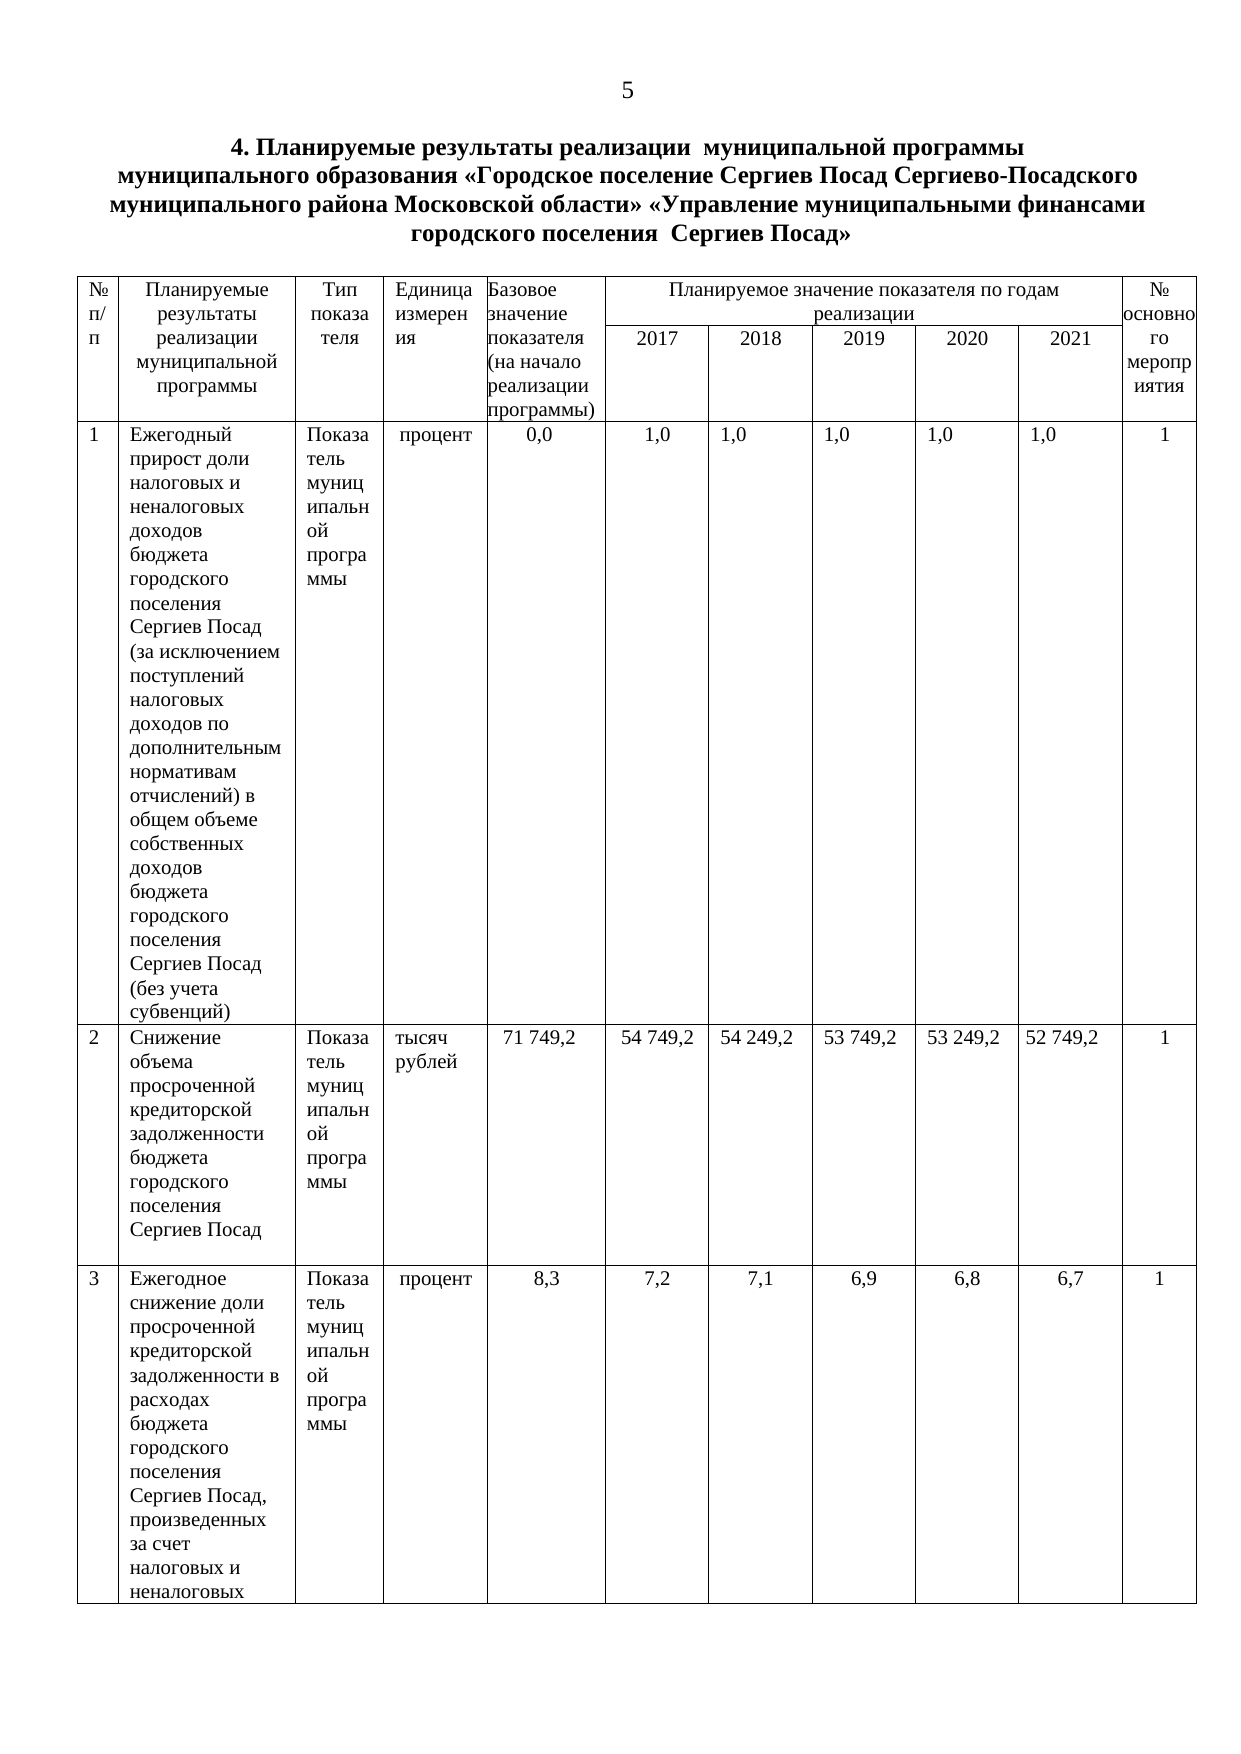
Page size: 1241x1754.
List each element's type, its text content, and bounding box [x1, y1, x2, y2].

table_cell тысяч рублей [384, 1025, 487, 1265]
text городского поселения Сергиев Посад» [89, 218, 1167, 247]
table_cell 71 749,2 [488, 1025, 605, 1265]
table_cell 6,8 [916, 1266, 1018, 1603]
table_cell Ежегодный прирост доли налоговых и неналоговых доходов бюджета городского поселения Сергиев Посад (за исключением поступлений налоговых доходов по дополнительным нормативам отчислений) в общем объеме собственных доходов бюджета городского поселения Сергиев Посад (без учета субвенций) [119, 422, 295, 1023]
table_cell 8,3 [488, 1266, 605, 1603]
table_cell 1 [1123, 1025, 1196, 1265]
table_cell 2021 [1019, 326, 1122, 421]
table_cell 7,2 [606, 1266, 708, 1603]
text 4. Планируемые результаты реализации муниципальной программы [89, 132, 1167, 161]
table_cell 53 749,2 [813, 1025, 915, 1265]
table_cell 1 [1123, 1266, 1196, 1603]
table_cell Показатель муниципальной программы [296, 422, 383, 1023]
table_cell 6,7 [1019, 1266, 1122, 1603]
table_header № п/п [78, 277, 118, 421]
table_cell Показатель муниципальной программы [296, 1025, 383, 1265]
table_header Планируемые результаты реализации муниципальной программы [119, 277, 295, 421]
table_cell 2020 [916, 326, 1018, 421]
table_cell процент [384, 1266, 487, 1603]
table_cell процент [384, 422, 487, 1023]
table_cell 54 249,2 [709, 1025, 812, 1265]
table_header № основного мероприятия [1123, 277, 1196, 421]
table_cell 0,0 [488, 422, 605, 1023]
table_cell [296, 1266, 383, 1603]
table_cell 1,0 [606, 422, 708, 1023]
table_header Планируемое значение показателя по годам реализации [606, 277, 1122, 325]
table_cell 1,0 [916, 422, 1018, 1023]
table_header Тип показателя [296, 277, 383, 421]
text муниципального образования «Городское поселение Сергиев Посад Сергиево-Посадского муниципального района Московской области» «Управление муниципальными финансами [89, 161, 1167, 218]
table_cell 7,1 [709, 1266, 812, 1603]
table_cell 2 [78, 1025, 118, 1265]
table_cell 1,0 [1019, 422, 1122, 1023]
table_header Базовое значение показателя (на начало реализации программы) [488, 277, 605, 421]
table_cell Снижение объема просроченной кредиторской задолженности бюджета городского поселения Сергиев Посад [119, 1025, 295, 1265]
table_cell 1,0 [813, 422, 915, 1023]
table_cell 6,9 [813, 1266, 915, 1603]
table_cell 3 [78, 1266, 118, 1603]
table_cell 2018 [709, 326, 812, 421]
table_cell 54 749,2 [606, 1025, 708, 1265]
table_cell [119, 1266, 295, 1603]
table_cell 1 [78, 422, 118, 1023]
table_header Единица измерения [384, 277, 487, 421]
table_cell 2017 [606, 326, 708, 421]
table_cell 1 [1123, 422, 1196, 1023]
table_cell 2019 [813, 326, 915, 421]
table_cell 53 249,2 [916, 1025, 1018, 1265]
table_cell 1,0 [709, 422, 812, 1023]
table_cell 52 749,2 [1019, 1025, 1122, 1265]
